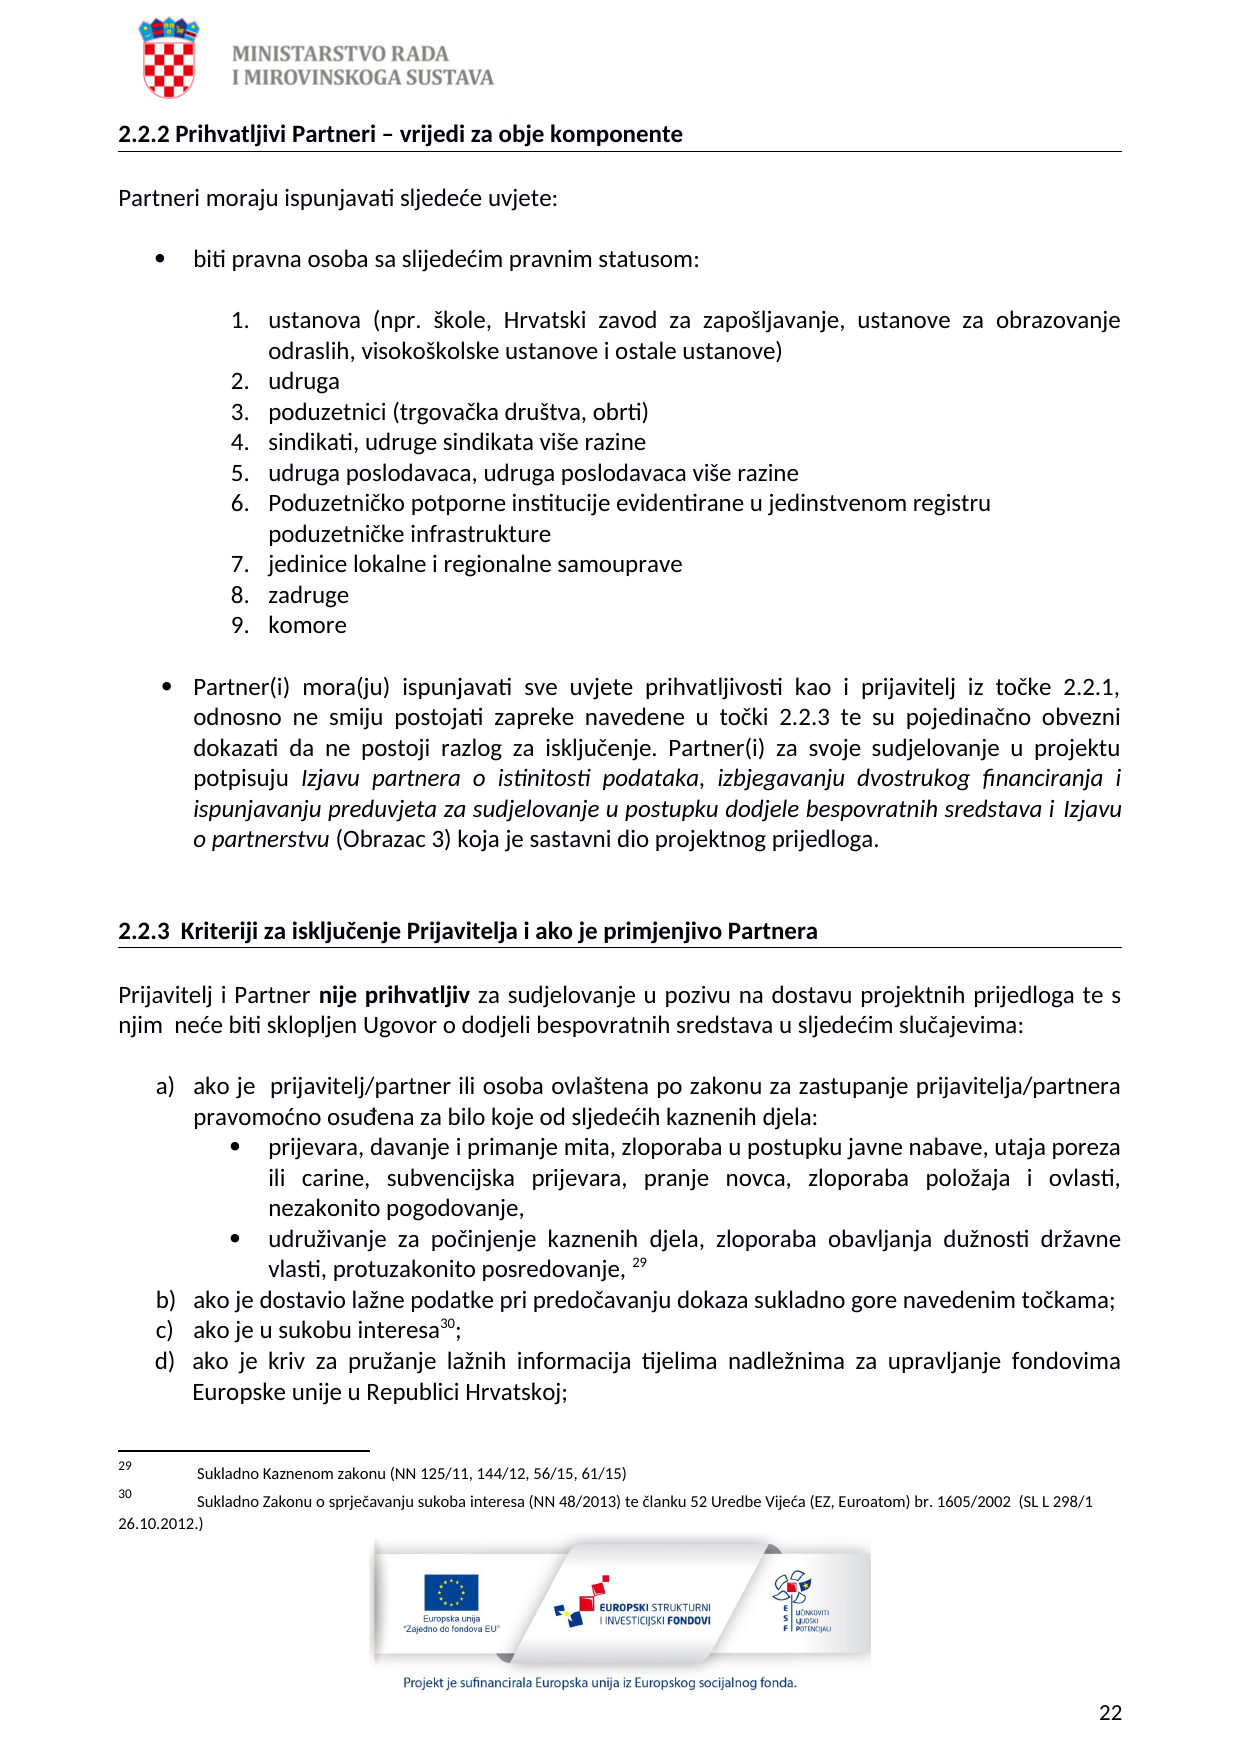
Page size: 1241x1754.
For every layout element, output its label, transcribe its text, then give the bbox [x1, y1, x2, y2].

list ako je prijavitelj/partner ili osoba ovlaštena po zakonu za zastupanje prijavitelja/partnera pravomoćno osuđena za bilo koje od sljedećih kaznenih djela: [156, 1071, 1122, 1132]
list ako je u sukobu interesa; [156, 1315, 1122, 1345]
text Partneri moraju ispunjavati sljedeće uvjete: [118, 182, 1122, 213]
list Partner(i) mora(ju) ispunjavati sve uvjete prihvatljivosti kao i prijavitelj iz točke 2.2.1, odnosno ne smiju postojati zapreke navedene u točki 2.2.3 te su pojedinačno obvezni dokazati da ne postoji razlog za isključenje. Partner(i) za svoje sudjelovanje u projektu potpisuju Izjavu partnera o istinitosti podataka, izbjegavanju dvostrukog financiranja i ispunjavanju preduvjeta za sudjelovanje u postupku dodjele bespovratnih sredstava i Izjavu o partnerstvu (Obrazac 3) koja je sastavni dio projektnog prijedloga. [162, 671, 1122, 854]
list udruživanje za počinjenje kaznenih djela, zloporaba obavljanja dužnosti državne vlasti, protuzakonito posredovanje, [231, 1223, 1122, 1284]
list sindikati, udruge sindikata više razine [231, 426, 1122, 457]
list udruga poslodavaca, udruga poslodavaca više razine [231, 457, 1122, 487]
picture [369, 1533, 871, 1698]
list biti pravna osoba sa slijedećim pravnim statusom: [156, 243, 1122, 274]
picture [118, 0, 513, 118]
list ako je dostavio lažne podatke pri predočavanju dokaza sukladno gore navedenim točkama; [156, 1284, 1122, 1315]
text 2.2.2 Prihvatljivi Partneri – vrijedi za obje komponente [118, 118, 1122, 151]
list poduzetnici (trgovačka društva, obrti) [231, 396, 1122, 426]
list ako je kriv za pružanje lažnih informacija tijelima nadležnima za upravljanje fondovima Europske unije u Republici Hrvatskoj; [154, 1345, 1122, 1406]
list komore [231, 609, 1122, 640]
list ustanova (npr. škole, Hrvatski zavod za zapošljavanje, ustanove za obrazovanje odraslih, visokoškolske ustanove i ostale ustanove) [231, 304, 1122, 365]
list Poduzetničko potporne institucije evidentirane u jedinstvenom registru poduzetničke infrastrukture [231, 487, 1122, 548]
list prijevara, davanje i primanje mita, zloporaba u postupku javne nabave, utaja poreza ili carine, subvencijska prijevara, pranje novca, zloporaba položaja i ovlasti, nezakonito pogodovanje, [231, 1132, 1122, 1223]
text Prijavitelj i Partner nije prihvatljiv za sudjelovanje u pozivu na dostavu projektnih prijedloga te s njim neće biti sklopljen Ugovor o dodjeli bespovratnih sredstava u sljedećim slučajevima: [118, 979, 1122, 1040]
list udruga [231, 365, 1122, 396]
text 2.2.3 Kriteriji za isključenje Prijavitelja i ako je primjenjivo Partnera [118, 915, 1122, 947]
list zadruge [231, 579, 1122, 609]
list jedinice lokalne i regionalne samouprave [231, 548, 1122, 579]
